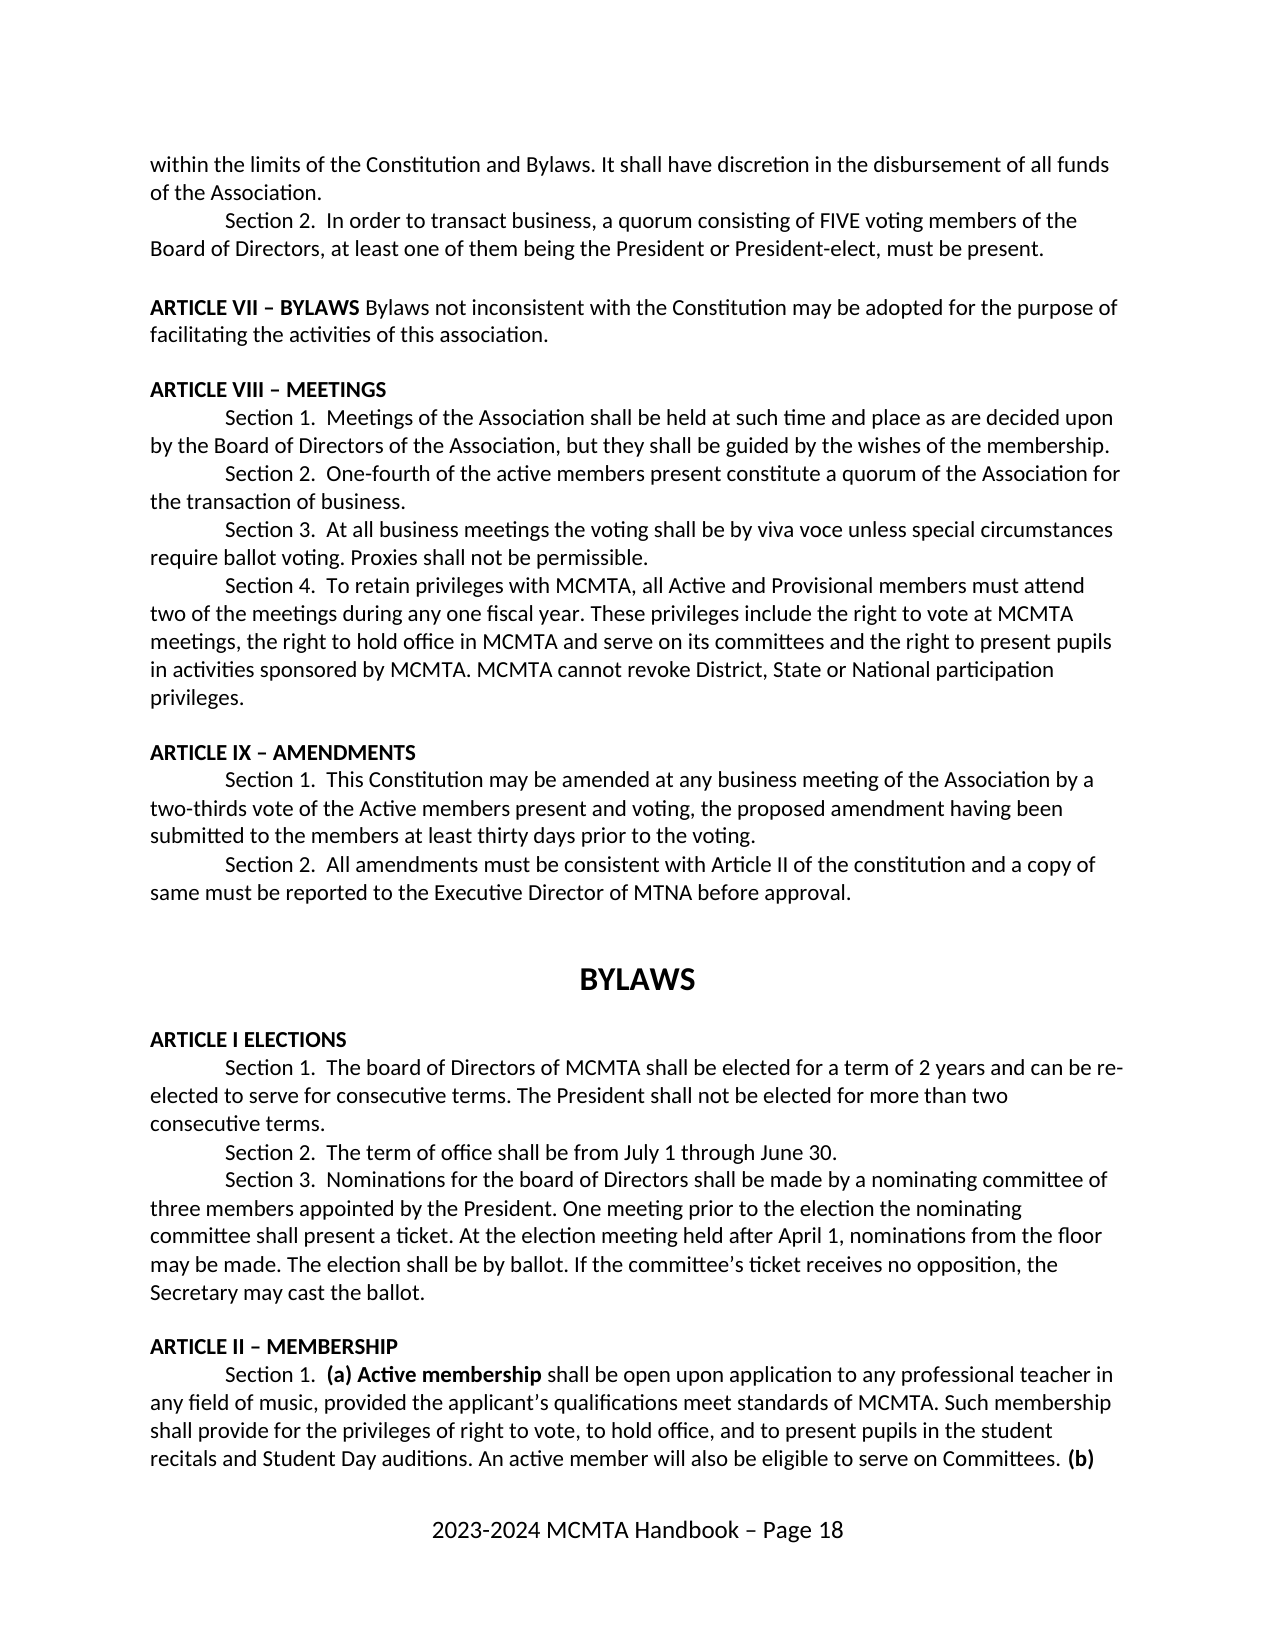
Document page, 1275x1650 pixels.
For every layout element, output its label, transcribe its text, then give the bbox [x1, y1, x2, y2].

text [150, 1360, 1125, 1472]
text Section 1. The board of Directors of MCMTA shall be elected for a term of 2 years and can be re-elected to serve for consecutive terms. The President shall not be elected for more than two consecutive terms. [150, 1053, 1125, 1138]
text Section 2. All amendments must be consistent with Article II of the constitution and a copy of same must be reported to the Executive Director of MTNA before approval. [150, 850, 1125, 906]
text Section 1. This Constitution may be amended at any business meeting of the Association by a two-thirds vote of the Active members present and voting, the proposed amendment having been submitted to the members at least thirty days prior to the voting. [150, 766, 1125, 850]
text Section 4. To retain privileges with MCMTA, all Active and Provisional members must attend two of the meetings during any one fiscal year. These privileges include the right to vote at MCMTA meetings, the right to hold office in MCMTA and serve on its committees and the right to present pupils in activities sponsored by MCMTA. MCMTA cannot revoke District, State or National participation privileges. [150, 571, 1125, 711]
text ARTICLE VIII – MEETINGS [150, 375, 1125, 403]
text Section 2. In order to transact business, a quorum consisting of FIVE voting members of the Board of Directors, at least one of them being the President or President-elect, must be present. [150, 206, 1125, 262]
text ARTICLE VII – BYLAWS Bylaws not inconsistent with the Constitution may be adopted for the purpose of facilitating the activities of this association. [150, 293, 1125, 349]
text BYLAWS [150, 958, 1125, 999]
text Section 2. The term of office shall be from July 1 through June 30. [150, 1138, 1125, 1166]
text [150, 150, 1125, 206]
text ARTICLE II – MEMBERSHIP [150, 1332, 1125, 1360]
text Section 3. At all business meetings the voting shall be by viva voce unless special circumstances require ballot voting. Proxies shall not be permissible. [150, 515, 1125, 571]
text Section 3. Nominations for the board of Directors shall be made by a nominating committee of three members appointed by the President. One meeting prior to the election the nominating committee shall present a ticket. At the election meeting held after April 1, nominations from the floor may be made. The election shall be by ballot. If the committee’s ticket receives no opposition, the Secretary may cast the ballot. [150, 1166, 1125, 1306]
text ARTICLE IX – AMENDMENTS [150, 738, 1125, 766]
text ARTICLE I ELECTIONS [150, 1026, 1125, 1053]
text Section 1. Meetings of the Association shall be held at such time and place as are decided upon by the Board of Directors of the Association, but they shall be guided by the wishes of the membership. [150, 403, 1125, 459]
text Section 2. One-fourth of the active members present constitute a quorum of the Association for the transaction of business. [150, 459, 1125, 515]
